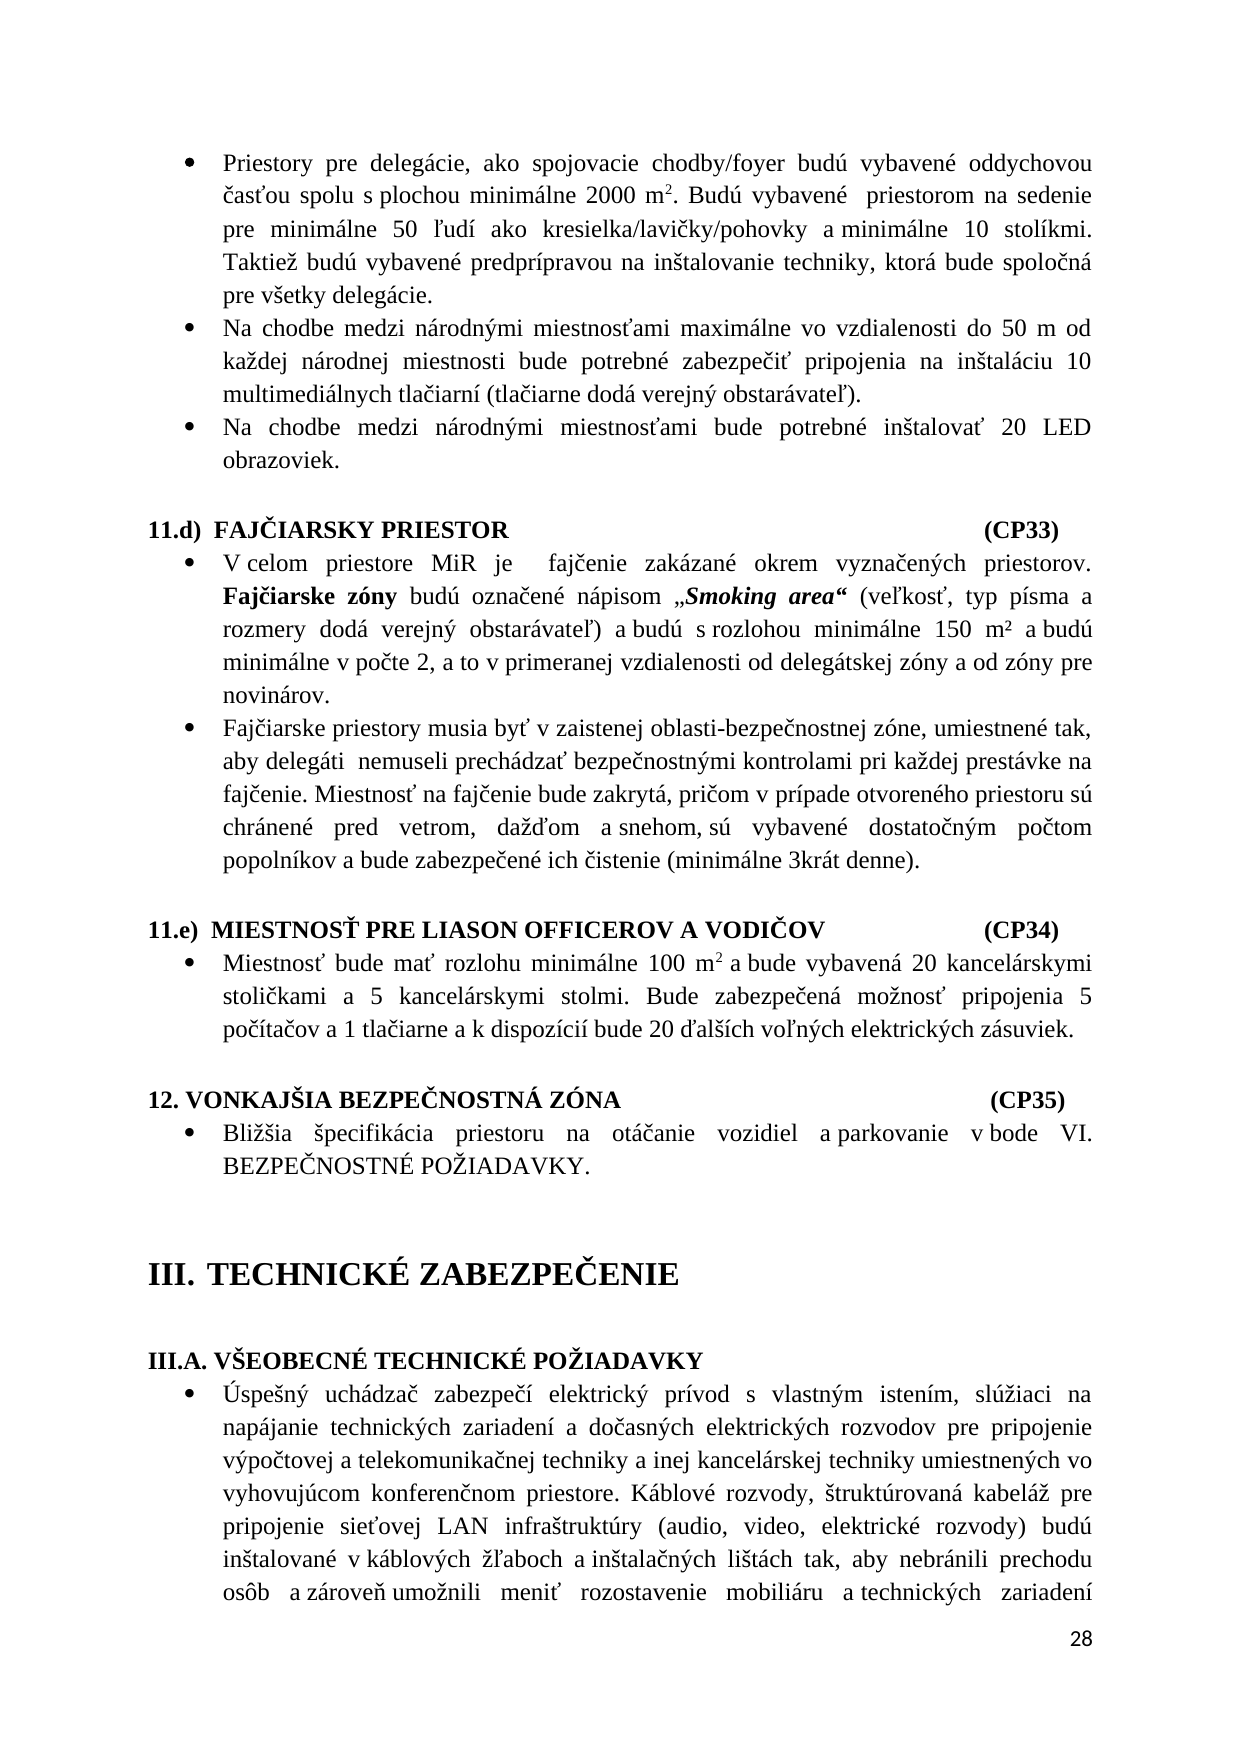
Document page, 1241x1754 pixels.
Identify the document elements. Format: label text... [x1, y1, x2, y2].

list Fajčiarske priestory musia byť v zaistenej oblasti-bezpečnostnej zóne, umiestnené tak, aby delegáti nemuseli prechádzať bezpečnostnými kontrolami pri každej prestávke na fajčenie. Miestnosť na fajčenie bude zakrytá, pričom v prípade otvoreného priestoru sú chránené pred vetrom, dažďom a snehom, sú vybavené dostatočným počtom popolníkov a bude zabezpečené ich čistenie (minimálne 3krát denne). [185, 713, 1093, 874]
list Priestory pre delegácie, ako spojovacie chodby/foyer budú vybavené oddychovou časťou spolu s plochou minimálne 2000 m2. Budú vybavené priestorom na sedenie pre minimálne 50 ľudí ako kresielka/lavičky/pohovky a minimálne 10 stolíkmi. Taktiež budú vybavené predprípravou na inštalovanie techniky, ktorá bude spoločná pre všetky delegácie. [185, 148, 1093, 308]
list V celom priestore MiR je fajčenie zakázané okrem vyznačených priestorov. Fajčiarske zóny budú označené nápisom „Smoking area“ (veľkosť, typ písma a rozmery dodá verejný obstarávateľ) a budú s rozlohou minimálne 150 m² a budú minimálne v počte 2, a to v primeranej vzdialenosti od delegátskej zóny a od zóny pre novinárov. [185, 548, 1093, 709]
subtitle TECHNICKÉ ZABEZPEČENIE [148, 1254, 1093, 1292]
list Na chodbe medzi národnými miestnosťami bude potrebné inštalovať 20 LED obrazoviek. [185, 412, 1093, 473]
list Miestnosť bude mať rozlohu minimálne 100 m2 a bude vybavená 20 kancelárskymi stoličkami a 5 kancelárskymi stolmi. Bude zabezpečená možnosť pripojenia 5 počítačov a 1 tlačiarne a k dispozícií bude 20 ďalších voľných elektrických zásuviek. [185, 948, 1093, 1043]
list Na chodbe medzi národnými miestnosťami maximálne vo vzdialenosti do 50 m od každej národnej miestnosti bude potrebné zabezpečiť pripojenia na inštaláciu 10 multimediálnych tlačiarní (tlačiarne dodá verejný obstarávateľ). [185, 313, 1093, 407]
subtitle III.A. VŠEOBECNÉ TECHNICKÉ POŽIADAVKY [148, 1346, 1093, 1375]
subtitle 12. VONKAJŠIA BEZPEČNOSTNÁ ZÓNA (CP35) [148, 1085, 1093, 1113]
list Bližšia špecifikácia priestoru na otáčanie vozidiel a parkovanie v bode VI. BEZPEČNOSTNÉ POŽIADAVKY. [185, 1118, 1093, 1179]
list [185, 1379, 1093, 1606]
subtitle 11.e) MIESTNOSŤ PRE LIASON OFFICEROV A VODIČOV (CP34) [148, 915, 1093, 944]
subtitle 11.d) FAJČIARSKY PRIESTOR (CP33) [148, 515, 1093, 544]
